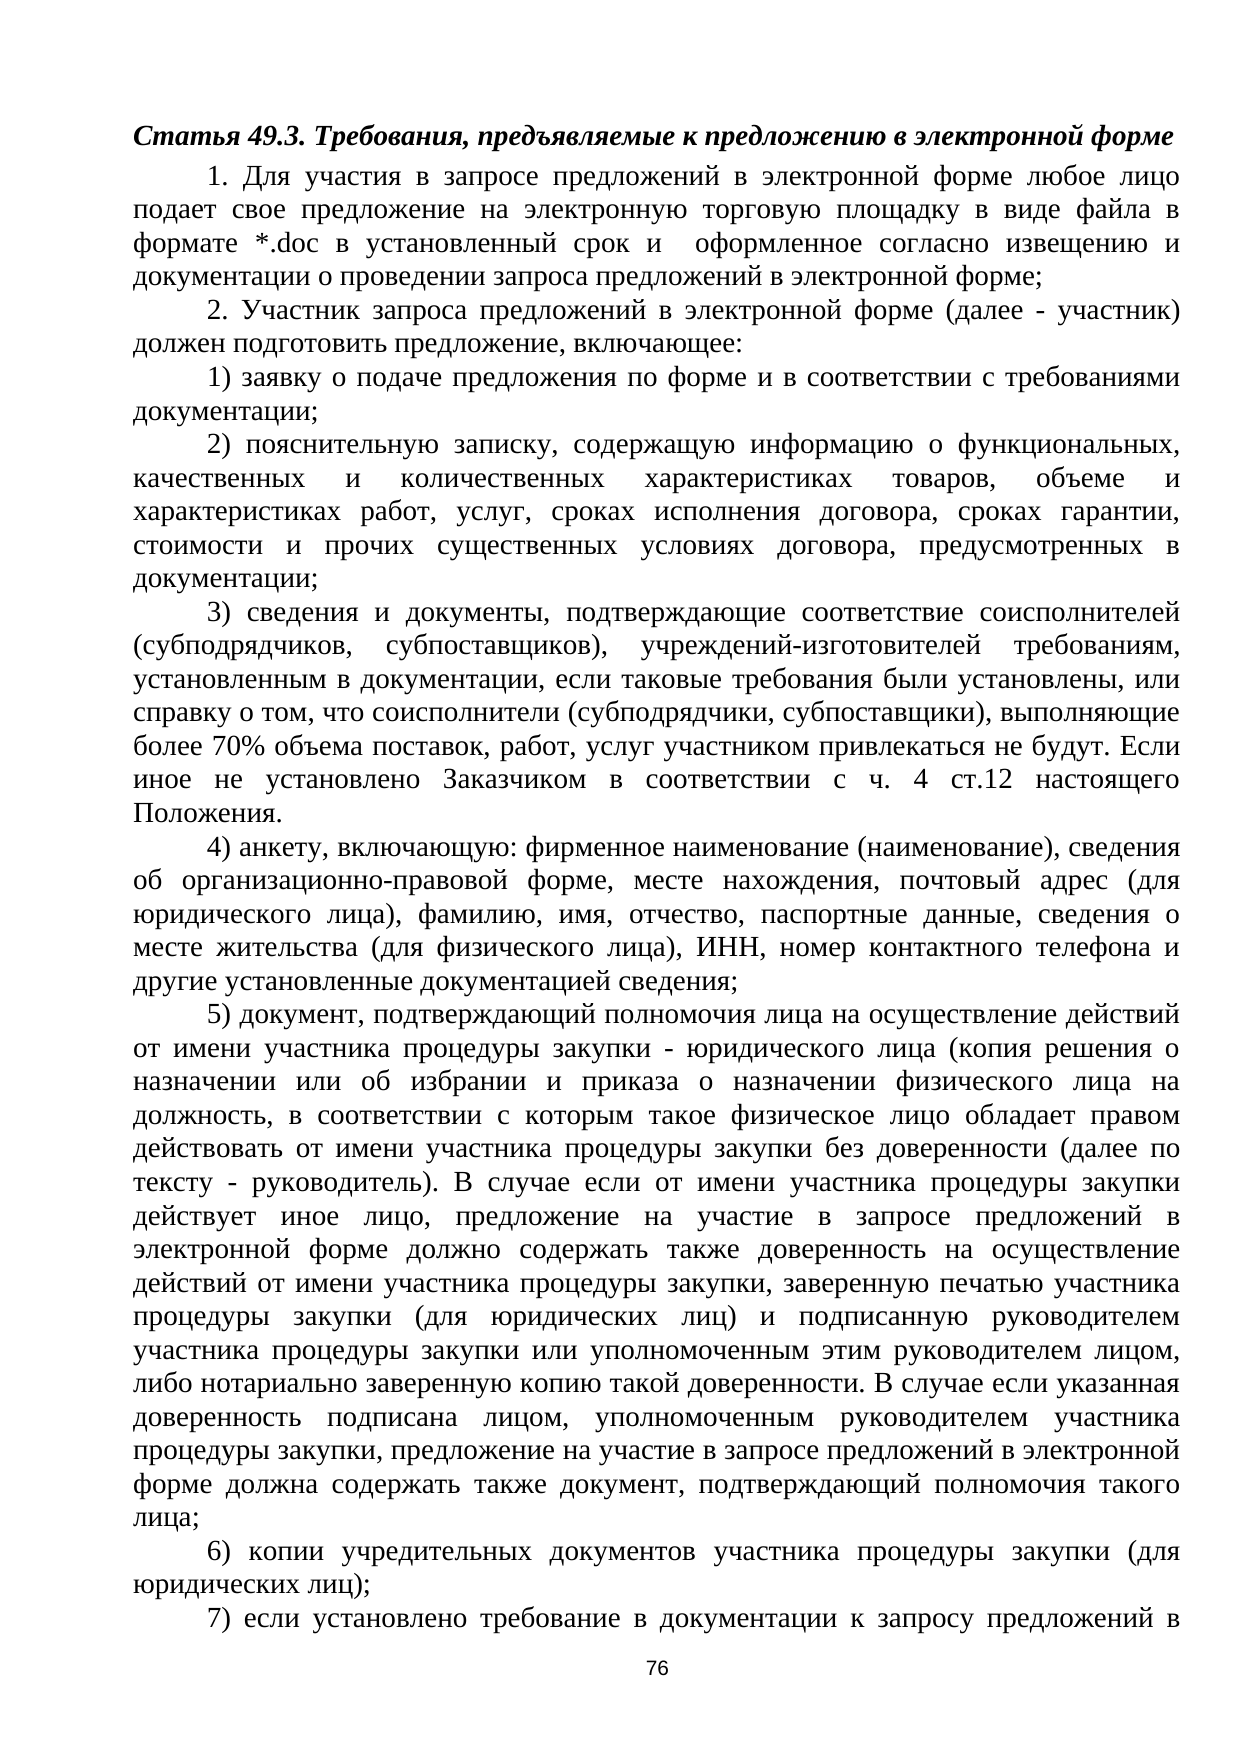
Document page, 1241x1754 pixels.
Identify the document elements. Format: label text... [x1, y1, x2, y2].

text 4) анкету, включающую: фирменное наименование (наименование), сведения об организационно-правовой форме, месте нахождения, почтовый адрес (для юридического лица), фамилию, имя, отчество, паспортные данные, сведения о месте жительства (для физического лица), ИНН, номер контактного телефона и другие установленные документацией сведения; [133, 829, 1181, 996]
text 5) документ, подтверждающий полномочия лица на осуществление действий от имени участника процедуры закупки - юридического лица (копия решения о назначении или об избрании и приказа о назначении физического лица на должность, в соответствии с которым такое физическое лицо обладает правом действовать от имени участника процедуры закупки без доверенности (далее по тексту - руководитель). В случае если от имени участника процедуры закупки действует иное лицо, предложение на участие в запросе предложений в электронной форме должно содержать также доверенность на осуществление действий от имени участника процедуры закупки, заверенную печатью участника процедуры закупки (для юридических лиц) и подписанную руководителем участника процедуры закупки или уполномоченным этим руководителем лицом, либо нотариально заверенную копию такой доверенности. В случае если указанная доверенность подписана лицом, уполномоченным руководителем участника процедуры закупки, предложение на участие в запросе предложений в электронной форме должна содержать также документ, подтверждающий полномочия такого лица; [133, 996, 1181, 1533]
text 6) копии учредительных документов участника процедуры закупки (для юридических лиц); [133, 1533, 1181, 1600]
text 2. Участник запроса предложений в электронной форме (далее - участник) должен подготовить предложение, включающее: [133, 292, 1181, 359]
text 2) пояснительную записку, содержащую информацию о функциональных, качественных и количественных характеристиках товаров, объеме и характеристиках работ, услуг, сроках исполнения договора, сроках гарантии, стоимости и прочих существенных условиях договора, предусмотренных в документации; [133, 426, 1181, 594]
text 1) заявку о подаче предложения по форме и в соответствии с требованиями документации; [133, 359, 1181, 426]
text 1. Для участия в запросе предложений в электронной форме любое лицо подает свое предложение на электронную торговую площадку в виде файла в формате *.doc в установленный срок и оформленное согласно извещению и документации о проведении запроса предложений в электронной форме; [133, 158, 1181, 292]
text 3) сведения и документы, подтверждающие соответствие соисполнителей (субподрядчиков, субпоставщиков), учреждений-изготовителей требованиям, установленным в документации, если таковые требования были установлены, или справку о том, что соисполнители (субподрядчики, субпоставщики), выполняющие более 70% объема поставок, работ, услуг участником привлекаться не будут. Если иное не установлено Заказчиком в соответствии с ч. 4 ст.12 настоящего Положения. [133, 594, 1181, 829]
text Статья 49.3. Требования, предъявляемые к предложению в электронной форме [133, 118, 1181, 152]
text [133, 1600, 1181, 1634]
